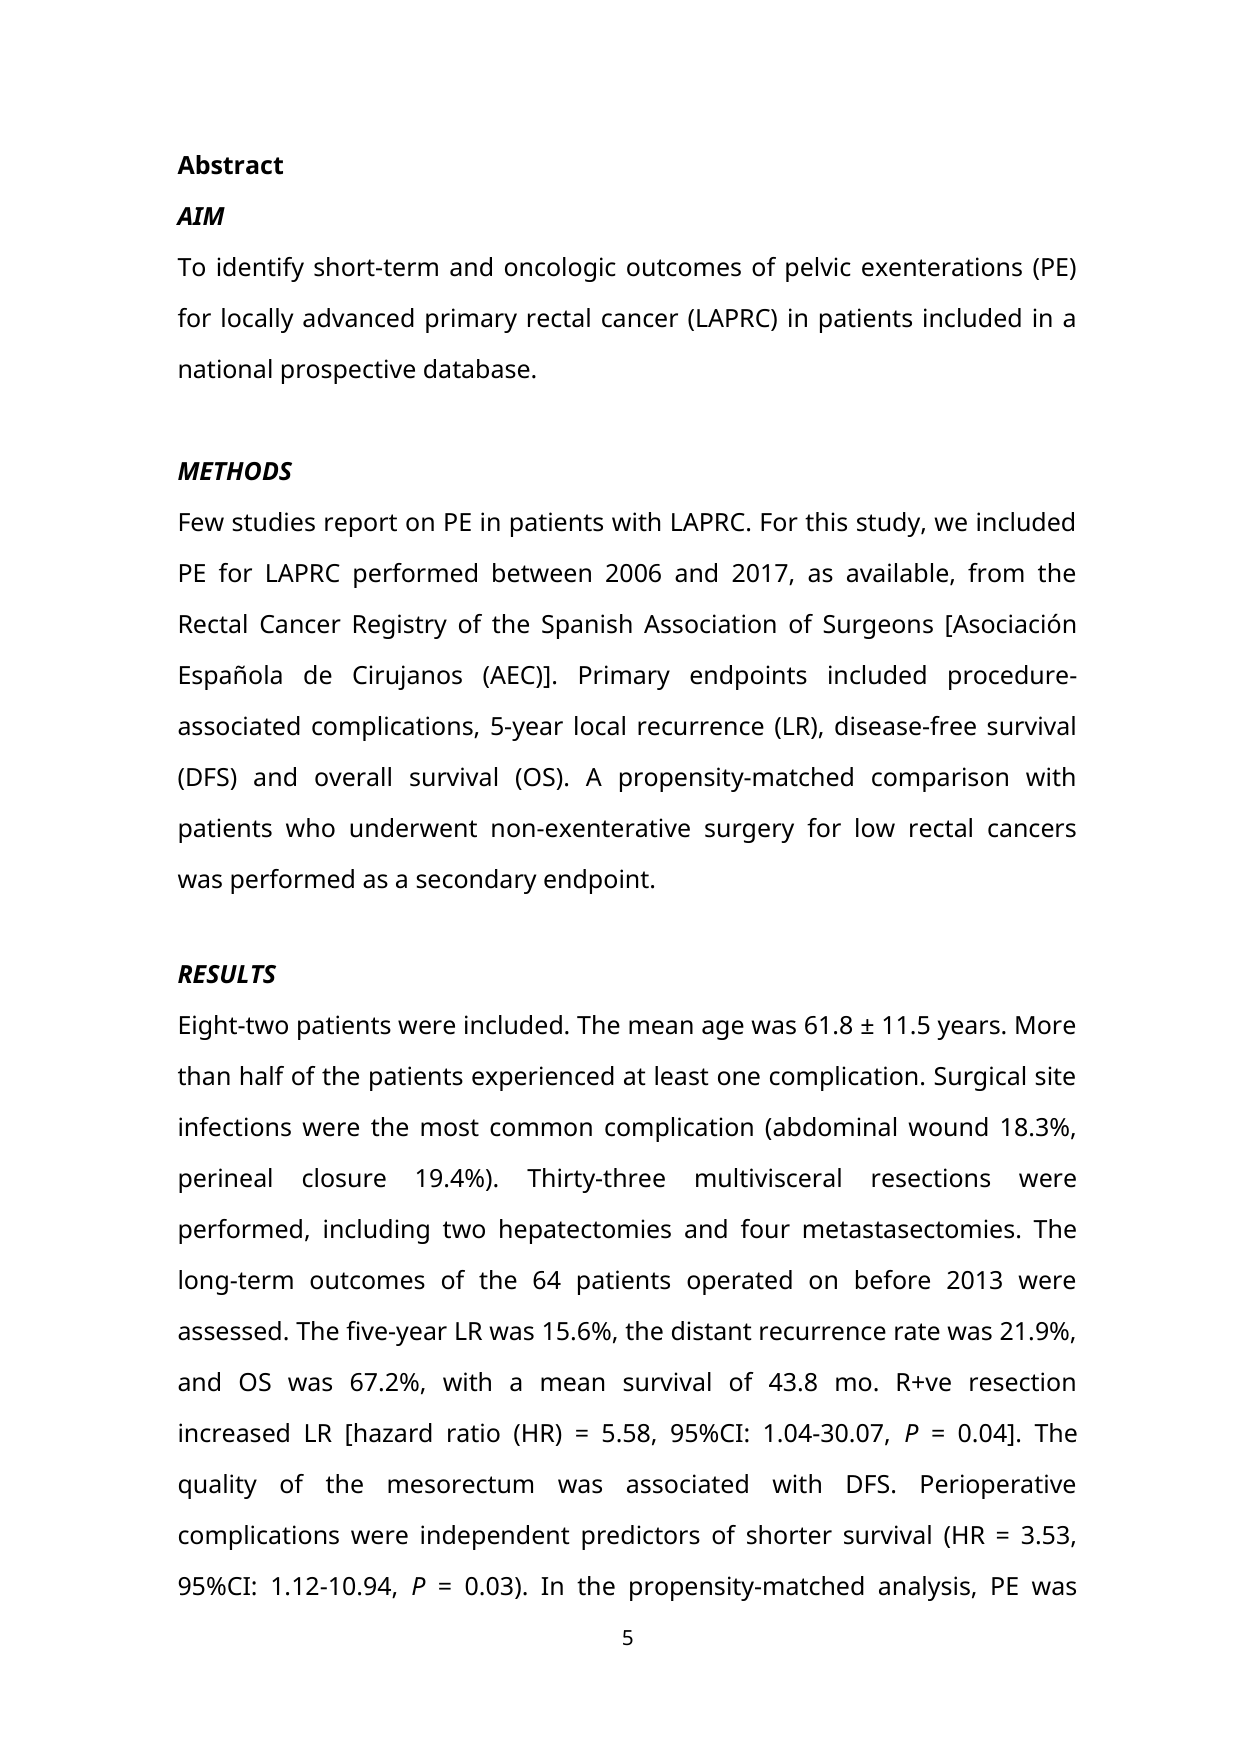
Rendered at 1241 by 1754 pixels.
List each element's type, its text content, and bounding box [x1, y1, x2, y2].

text Abstract [177, 148, 1078, 182]
text AIM [177, 199, 1078, 233]
text RESULTS [177, 956, 1078, 990]
text Few studies report on PE in patients with LAPRC. For this study, we included PE for LAPRC performed between 2006 and 2017, as available, from the Rectal Cancer Registry of the Spanish Association of Surgeons [Asociación Española de Cirujanos (AEC)]. Primary endpoints included procedure-associated complications, 5-year local recurrence (LR), disease-free survival (DFS) and overall survival (OS). A propensity-matched comparison with patients who underwent non-exenterative surgery for low rectal cancers was performed as a secondary endpoint. [177, 505, 1078, 896]
text To identify short-term and oncologic outcomes of pelvic exenterations (PE) for locally advanced primary rectal cancer (LAPRC) in patients included in a national prospective database. [177, 250, 1078, 386]
text METHODS [177, 454, 1078, 488]
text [177, 1007, 1078, 1603]
